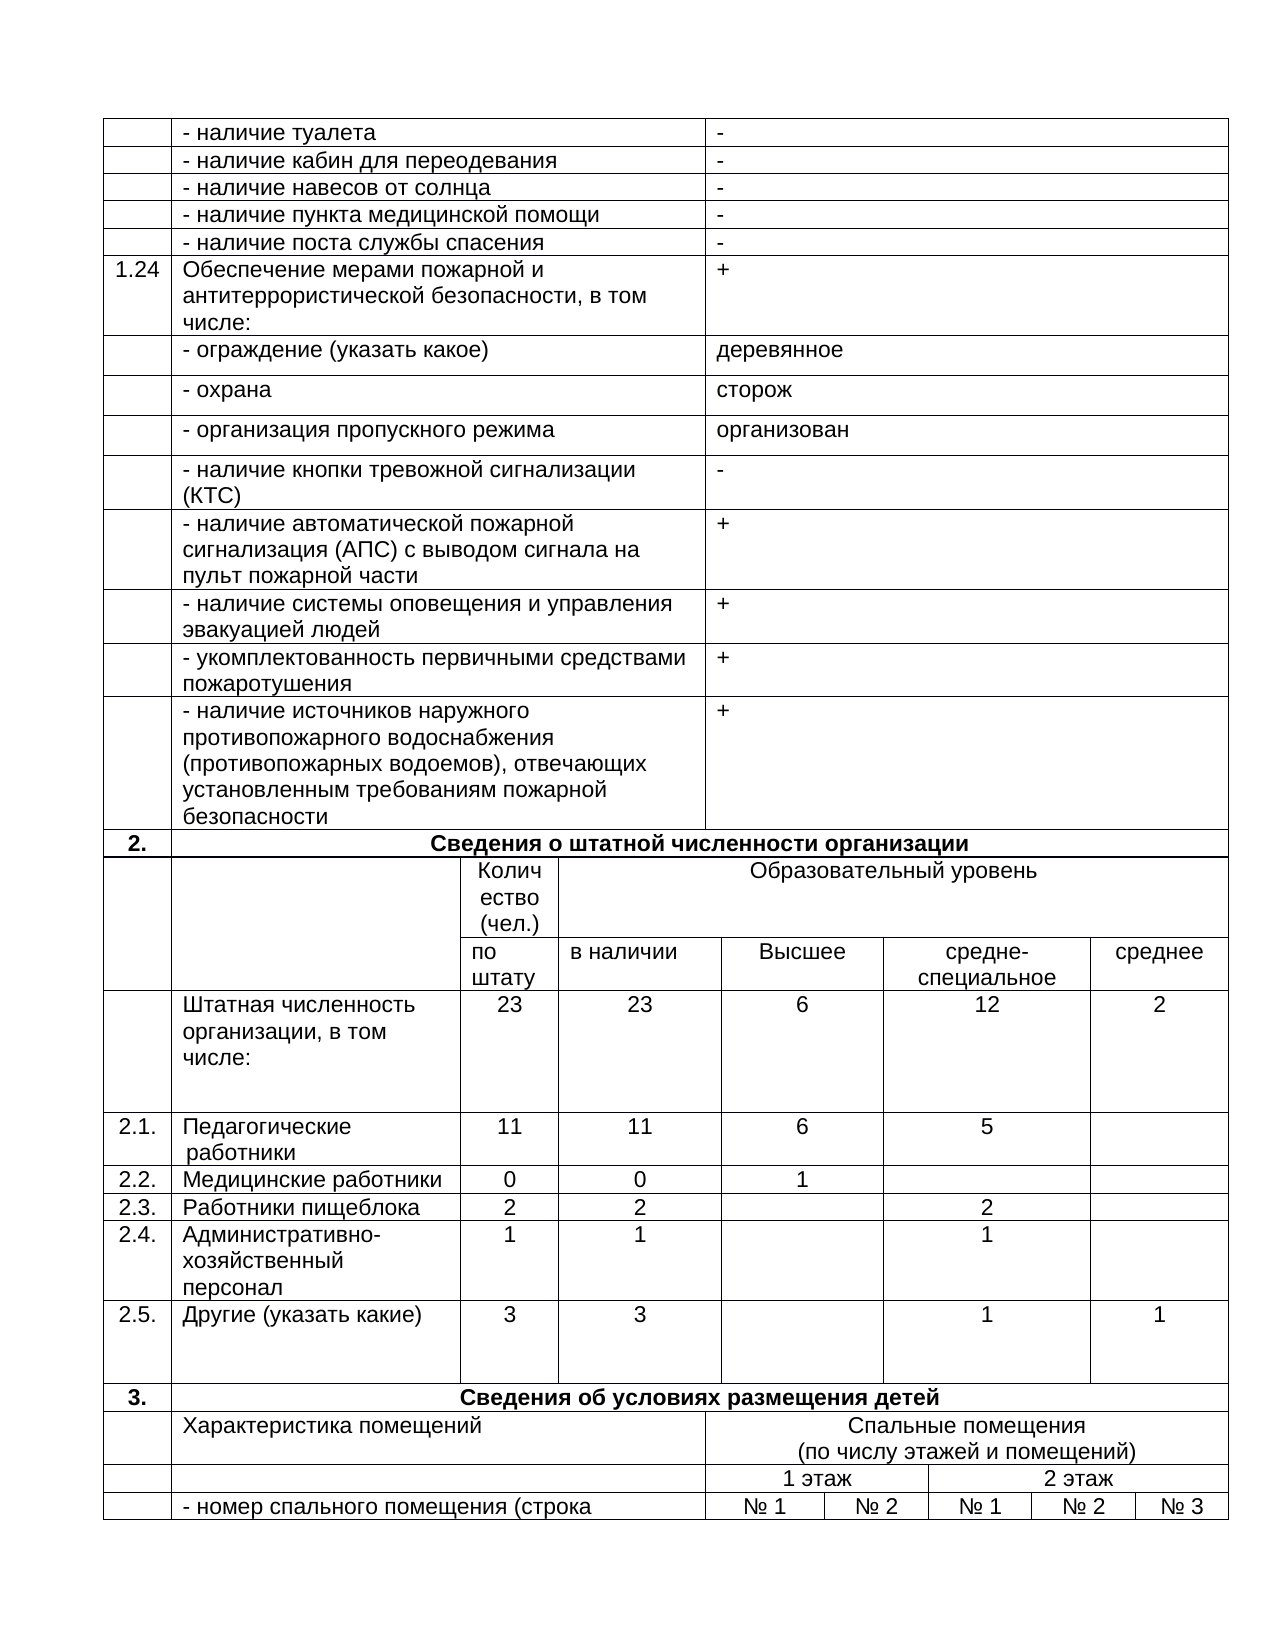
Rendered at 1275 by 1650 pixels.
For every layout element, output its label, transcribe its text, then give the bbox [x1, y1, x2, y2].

table_cell - наличие туалета [172, 119, 705, 146]
table_cell [104, 229, 171, 255]
table_cell среднее [1091, 938, 1228, 990]
table_cell 1 [559, 1221, 721, 1300]
table_cell - наличие кнопки тревожной сигнализации (КТС) [172, 456, 705, 509]
table_cell [104, 336, 171, 375]
table_cell 0 [559, 1166, 721, 1193]
table_cell [104, 416, 171, 455]
table_cell 2.3. [104, 1194, 171, 1220]
table_cell № 2 [1032, 1493, 1135, 1519]
table_cell в наличии [559, 938, 721, 990]
table_cell - [706, 229, 1228, 255]
table_cell № 1 [706, 1493, 824, 1519]
table_cell Сведения об условиях размещения детей [172, 1384, 1228, 1411]
table_cell + [706, 644, 1228, 696]
table_cell - наличие навесов от солнца [172, 174, 705, 200]
table_cell Педагогические работники [172, 1113, 460, 1165]
table_cell 2 [559, 1194, 721, 1220]
table_cell № 2 [825, 1493, 928, 1519]
table_cell Характеристика помещений [172, 1412, 705, 1464]
table_cell Работники пищеблока [172, 1194, 460, 1220]
table_cell 23 [559, 991, 721, 1112]
table_cell № 3 [1136, 1493, 1228, 1519]
table_cell Спальные помещения (по числу этажей и помещений) [706, 1412, 1228, 1464]
table_cell [104, 858, 171, 990]
table_cell - наличие источников наружного противопожарного водоснабжения (противопожарных водоемов), отвечающих установленным требованиям пожарной безопасности [172, 697, 705, 829]
table_cell - укомплектованность первичными средствами пожаротушения [172, 644, 705, 696]
table_cell 1 [461, 1221, 558, 1300]
table_cell [104, 376, 171, 415]
table_cell Медицинские работники [172, 1166, 460, 1193]
table_cell [722, 1301, 883, 1383]
table_cell организован [706, 416, 1228, 455]
table_cell 2. [104, 830, 171, 856]
table_cell [104, 1493, 171, 1519]
table_cell [172, 858, 460, 990]
table_cell - [706, 201, 1228, 228]
table_cell 2 [461, 1194, 558, 1220]
table_cell 2 [884, 1194, 1090, 1220]
table_cell [104, 201, 171, 228]
table_cell [172, 1465, 705, 1492]
table_cell Количество (чел.) [461, 858, 558, 937]
table_cell 11 [461, 1113, 558, 1165]
table_cell 1 [1091, 1301, 1228, 1383]
table_cell [1091, 1194, 1228, 1220]
table_cell + [706, 697, 1228, 829]
table_cell 1 этаж [706, 1465, 928, 1492]
table_cell - наличие поста службы спасения [172, 229, 705, 255]
table_cell [104, 147, 171, 173]
table_cell 1 [884, 1301, 1090, 1383]
table_cell № 1 [929, 1493, 1031, 1519]
table_cell Сведения о штатной численности организации [172, 830, 1228, 856]
table_cell Высшее [722, 938, 883, 990]
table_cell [172, 1493, 705, 1519]
table_cell [722, 1194, 883, 1220]
table_cell 1 [722, 1166, 883, 1193]
table_cell [1091, 1166, 1228, 1193]
table_cell + [706, 590, 1228, 642]
table_cell [104, 590, 171, 642]
table_cell сторож [706, 376, 1228, 415]
table_cell 3 [461, 1301, 558, 1383]
table_cell деревянное [706, 336, 1228, 375]
table_cell 2.2. [104, 1166, 171, 1193]
table_cell [104, 1412, 171, 1464]
table_cell Обеспечение мерами пожарной и антитеррористической безопасности, в том числе: [172, 256, 705, 335]
table_cell 2 [1091, 991, 1228, 1112]
table_cell + [706, 256, 1228, 335]
table_cell [104, 510, 171, 589]
table_cell [104, 1465, 171, 1492]
table_cell [1091, 1113, 1228, 1165]
table_cell - наличие автоматической пожарной сигнализация (АПС) с выводом сигнала на пульт пожарной части [172, 510, 705, 589]
table_cell - наличие кабин для переодевания [172, 147, 705, 173]
table_cell [104, 119, 171, 146]
table_cell Образовательный уровень [559, 858, 1228, 937]
table_cell 1.24 [104, 256, 171, 335]
table_cell - [706, 456, 1228, 509]
table_cell средне-специальное [884, 938, 1090, 990]
table_cell + [706, 510, 1228, 589]
table_cell 2.1. [104, 1113, 171, 1165]
table_cell Административно-хозяйственный персонал [172, 1221, 460, 1300]
table_cell 6 [722, 1113, 883, 1165]
table_cell 0 [461, 1166, 558, 1193]
table_cell 1 [884, 1221, 1090, 1300]
table_cell - ограждение (указать какое) [172, 336, 705, 375]
table_cell по штату [461, 938, 558, 990]
table_cell [104, 174, 171, 200]
table_cell 23 [461, 991, 558, 1112]
table_cell [884, 1166, 1090, 1193]
table_cell 5 [884, 1113, 1090, 1165]
table_cell - [706, 147, 1228, 173]
table_cell - организация пропускного режима [172, 416, 705, 455]
table_cell 3. [104, 1384, 171, 1411]
table_cell [104, 456, 171, 509]
table_cell [104, 644, 171, 696]
table_cell 6 [722, 991, 883, 1112]
table_cell 2.5. [104, 1301, 171, 1383]
table_cell Другие (указать какие) [172, 1301, 460, 1383]
table_cell - наличие системы оповещения и управления эвакуацией людей [172, 590, 705, 642]
table_cell [104, 697, 171, 829]
table_cell - [706, 119, 1228, 146]
table_cell - [706, 174, 1228, 200]
table_cell [1091, 1221, 1228, 1300]
table_cell - наличие пункта медицинской помощи [172, 201, 705, 228]
table_cell [104, 991, 171, 1112]
table_cell - охрана [172, 376, 705, 415]
table_cell 2 этаж [929, 1465, 1228, 1492]
table_cell [722, 1221, 883, 1300]
table_cell 12 [884, 991, 1090, 1112]
table_cell Штатная численность организации, в том числе: [172, 991, 460, 1112]
table_cell 2.4. [104, 1221, 171, 1300]
table_cell 11 [559, 1113, 721, 1165]
table_cell 3 [559, 1301, 721, 1383]
